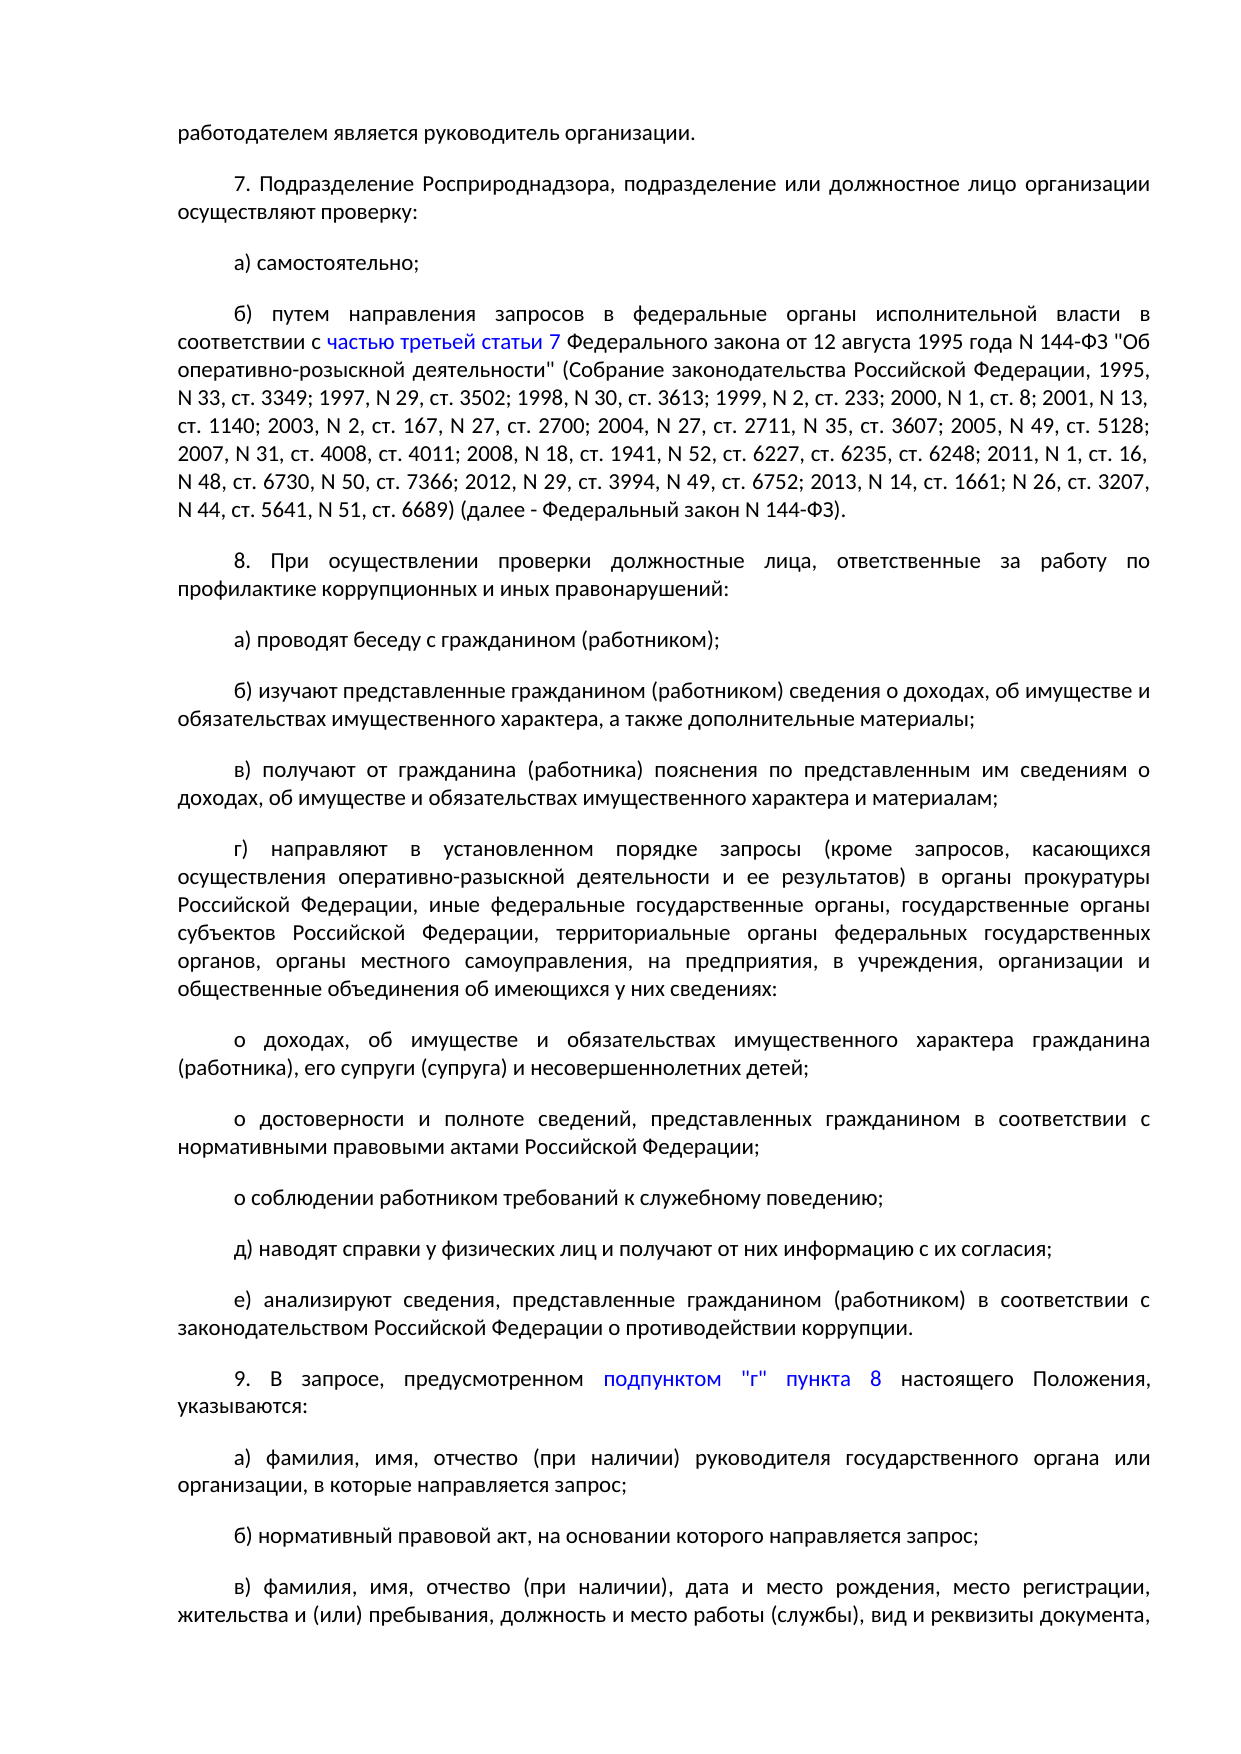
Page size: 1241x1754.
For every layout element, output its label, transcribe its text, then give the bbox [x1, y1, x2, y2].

text д) наводят справки у физических лиц и получают от них информацию с их согласия; [177, 1234, 1152, 1262]
text е) анализируют сведения, представленные гражданином (работником) в соответствии с законодательством Российской Федерации о противодействии коррупции. [177, 1285, 1152, 1341]
text 8. При осуществлении проверки должностные лица, ответственные за работу по профилактике коррупционных и иных правонарушений: [177, 546, 1152, 602]
text в) получают от гражданина (работника) пояснения по представленным им сведениям о доходах, об имуществе и обязательствах имущественного характера и материалам; [177, 755, 1152, 811]
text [177, 118, 1152, 146]
text 7. Подразделение Росприроднадзора, подразделение или должностное лицо организации осуществляют проверку: [177, 169, 1152, 225]
text о доходах, об имуществе и обязательствах имущественного характера гражданина (работника), его супруги (супруга) и несовершеннолетних детей; [177, 1025, 1152, 1081]
text г) направляют в установленном порядке запросы (кроме запросов, касающихся осуществления оперативно-разыскной деятельности и ее результатов) в органы прокуратуры Российской Федерации, иные федеральные государственные органы, государственные органы субъектов Российской Федерации, территориальные органы федеральных государственных органов, органы местного самоуправления, на предприятия, в учреждения, организации и общественные объединения об имеющихся у них сведениях: [177, 834, 1152, 1002]
text б) путем направления запросов в федеральные органы исполнительной власти в соответствии с частью третьей статьи 7 Федерального закона от 12 августа 1995 года N 144-ФЗ "Об оперативно-розыскной деятельности" (Собрание законодательства Российской Федерации, 1995, N 33, ст. 3349; 1997, N 29, ст. 3502; 1998, N 30, ст. 3613; 1999, N 2, ст. 233; 2000, N 1, ст. 8; 2001, N 13, ст. 1140; 2003, N 2, ст. 167, N 27, ст. 2700; 2004, N 27, ст. 2711, N 35, ст. 3607; 2005, N 49, ст. 5128; 2007, N 31, ст. 4008, ст. 4011; 2008, N 18, ст. 1941, N 52, ст. 6227, ст. 6235, ст. 6248; 2011, N 1, ст. 16, N 48, ст. 6730, N 50, ст. 7366; 2012, N 29, ст. 3994, N 49, ст. 6752; 2013, N 14, ст. 1661; N 26, ст. 3207, N 44, ст. 5641, N 51, ст. 6689) (далее - Федеральный закон N 144-ФЗ). [177, 299, 1152, 523]
text а) проводят беседу с гражданином (работником); [177, 625, 1152, 653]
text б) изучают представленные гражданином (работником) сведения о доходах, об имуществе и обязательствах имущественного характера, а также дополнительные материалы; [177, 676, 1152, 732]
text 9. В запросе, предусмотренном подпунктом "г" пункта 8 настоящего Положения, указываются: [177, 1364, 1152, 1420]
text а) фамилия, имя, отчество (при наличии) руководителя государственного органа или организации, в которые направляется запрос; [177, 1443, 1152, 1499]
text о соблюдении работником требований к служебному поведению; [177, 1183, 1152, 1211]
text а) самостоятельно; [177, 248, 1152, 276]
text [177, 1572, 1152, 1628]
text б) нормативный правовой акт, на основании которого направляется запрос; [177, 1522, 1152, 1549]
text о достоверности и полноте сведений, представленных гражданином в соответствии с нормативными правовыми актами Российской Федерации; [177, 1104, 1152, 1160]
